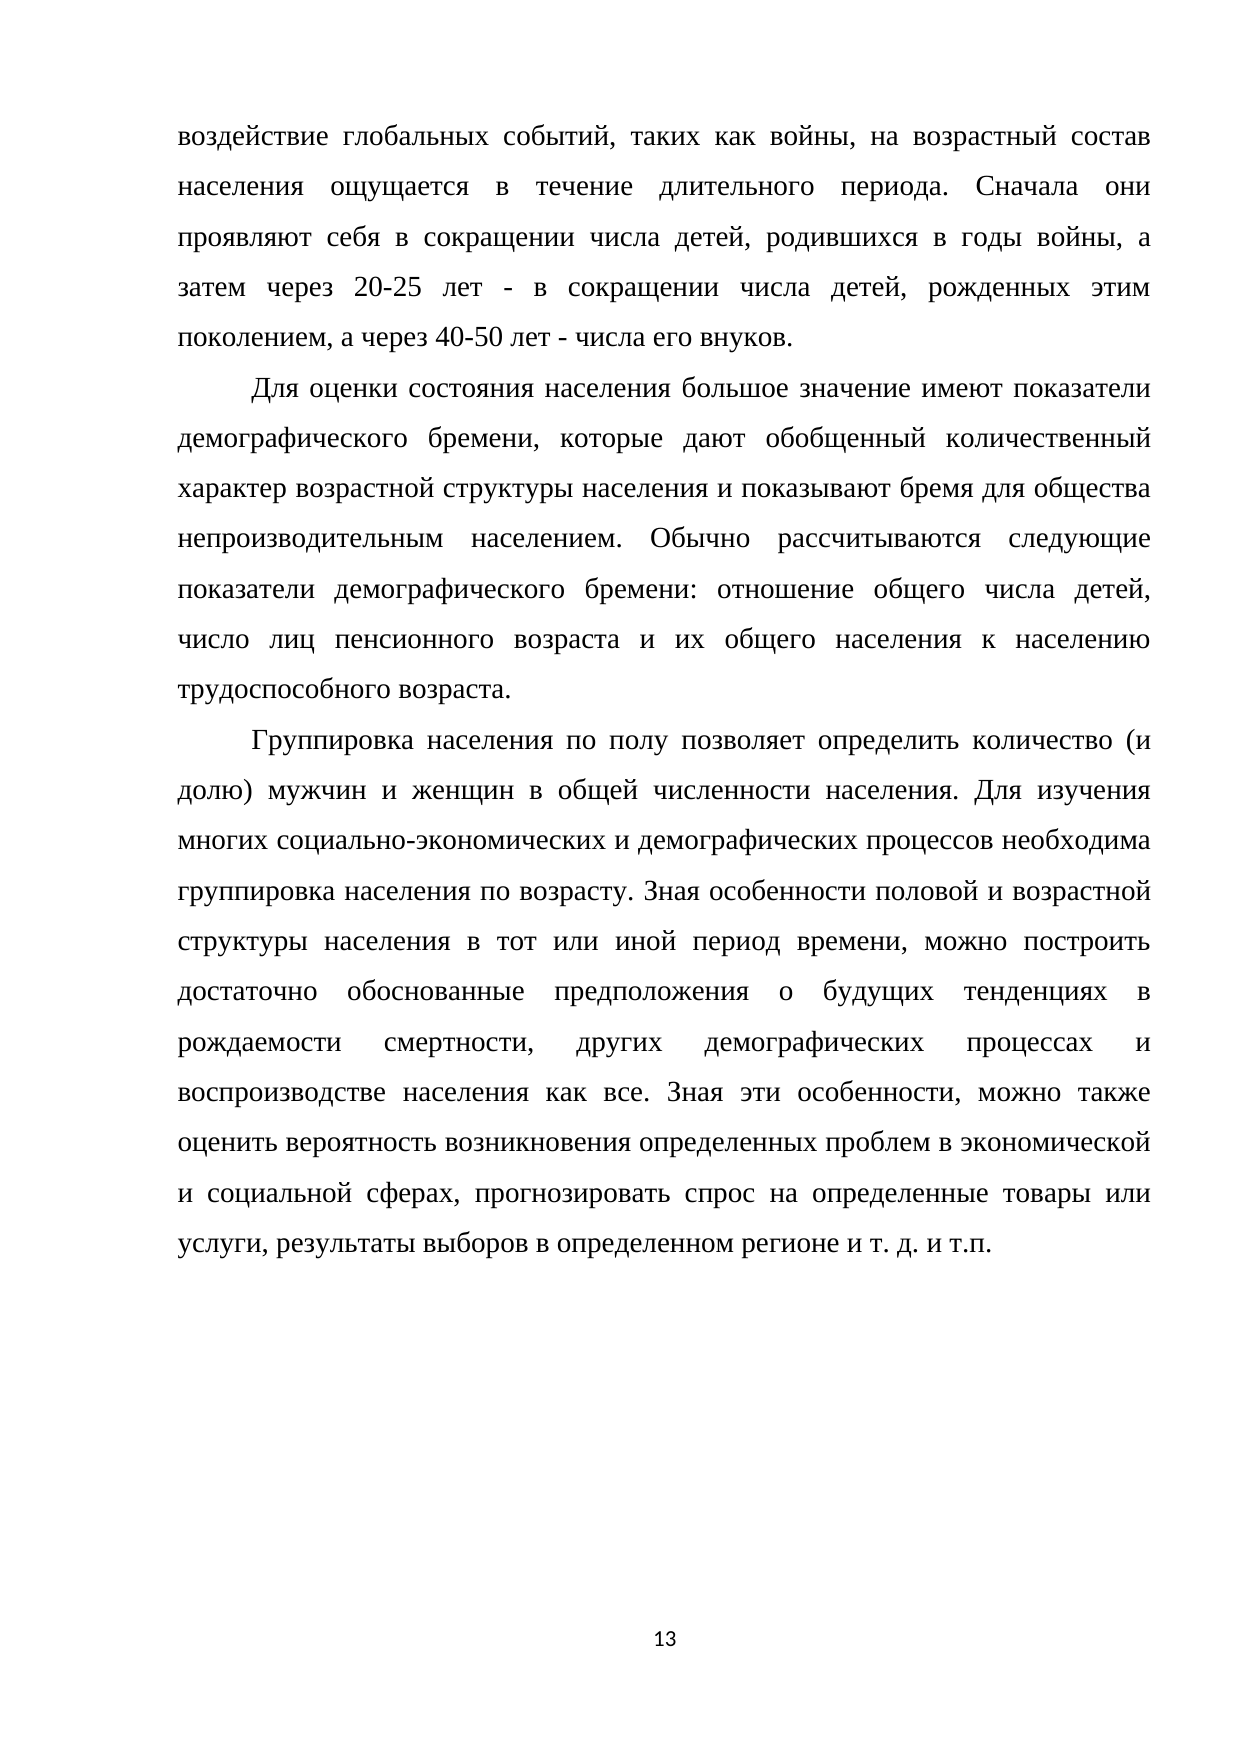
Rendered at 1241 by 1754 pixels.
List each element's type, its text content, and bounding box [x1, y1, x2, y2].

text Группировка населения по полу позволяет определить количество (и долю) мужчин и женщин в общей численности населения. Для изучения многих социально-экономических и демографических процессов необходима группировка населения по возрасту. Зная особенности половой и возрастной структуры населения в тот или иной период времени, можно построить достаточно обоснованные предположения о будущих тенденциях в рождаемости смертности, других демографических процессах и воспроизводстве населения как все. Зная эти особенности, можно также оценить вероятность возникновения определенных проблем в экономической и социальной сферах, прогнозировать спрос на определенные товары или услуги, результаты выборов в определенном регионе и т. д. и т.п. [177, 722, 1152, 1258]
text Для оценки состояния населения большое значение имеют показатели демографического бремени, которые дают обобщенный количественный характер возрастной структуры населения и показывают бремя для общества непроизводительным населением. Обычно рассчитываются следующие показатели демографического бремени: отношение общего числа детей, число лиц пенсионного возраста и их общего населения к населению трудоспособного возраста. [177, 370, 1152, 705]
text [177, 118, 1152, 353]
